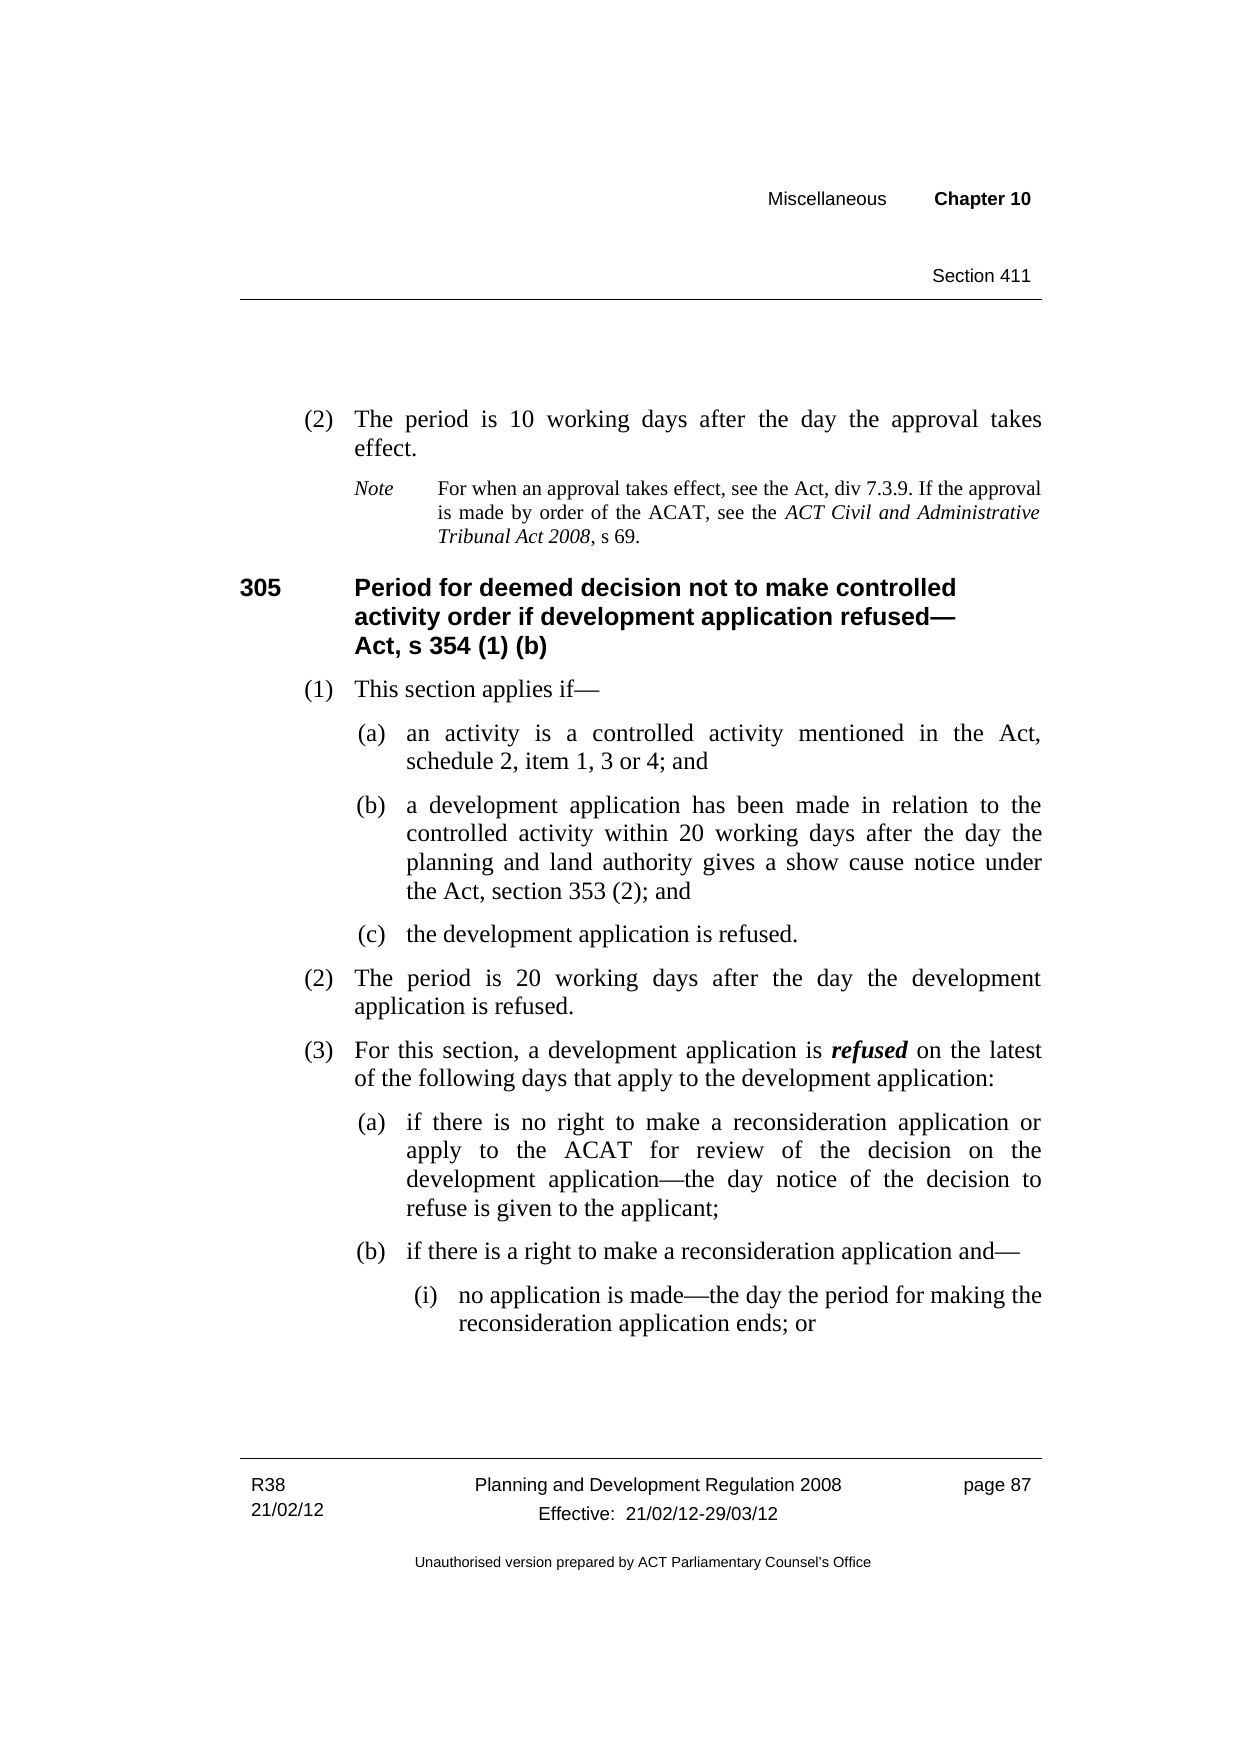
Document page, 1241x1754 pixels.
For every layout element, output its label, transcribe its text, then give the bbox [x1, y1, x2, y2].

text (1) This section applies if— [239, 674, 1042, 703]
text (i) no application is made—the day the period for making the reconsideration application ends; or [239, 1280, 1042, 1337]
text Note For when an approval takes effect, see the Act, div 7.3.9. If the approval is made by order of the ACAT, see the ACT Civil and Administrative Tribunal Act 2008, s 69. [354, 476, 1042, 548]
text (a) an activity is a controlled activity mentioned in the Act, schedule 2, item 1, 3 or 4; and [239, 718, 1042, 775]
text (b) if there is a right to make a reconsideration application and— [239, 1236, 1042, 1265]
text (3) For this section, a development application is refused on the latest of the following days that apply to the development application: [239, 1035, 1042, 1092]
text (b) a development application has been made in relation to the controlled activity within 20 working days after the day the planning and land authority gives a show cause notice under the Act, section 353 (2); and [239, 790, 1042, 905]
text (c) the development application is refused. [239, 919, 1042, 948]
text (2) The period is 10 working days after the day the approval takes effect. [239, 404, 1042, 462]
text (2) The period is 20 working days after the day the development application is refused. [239, 963, 1042, 1020]
text 305 Period for deemed decision not to make controlled activity order if development application refused— Act, s 354 (1) (b) [239, 573, 1042, 660]
text (a) if there is no right to make a reconsideration application or apply to the ACAT for review of the decision on the development application—the day notice of the decision to refuse is given to the applicant; [239, 1107, 1042, 1222]
